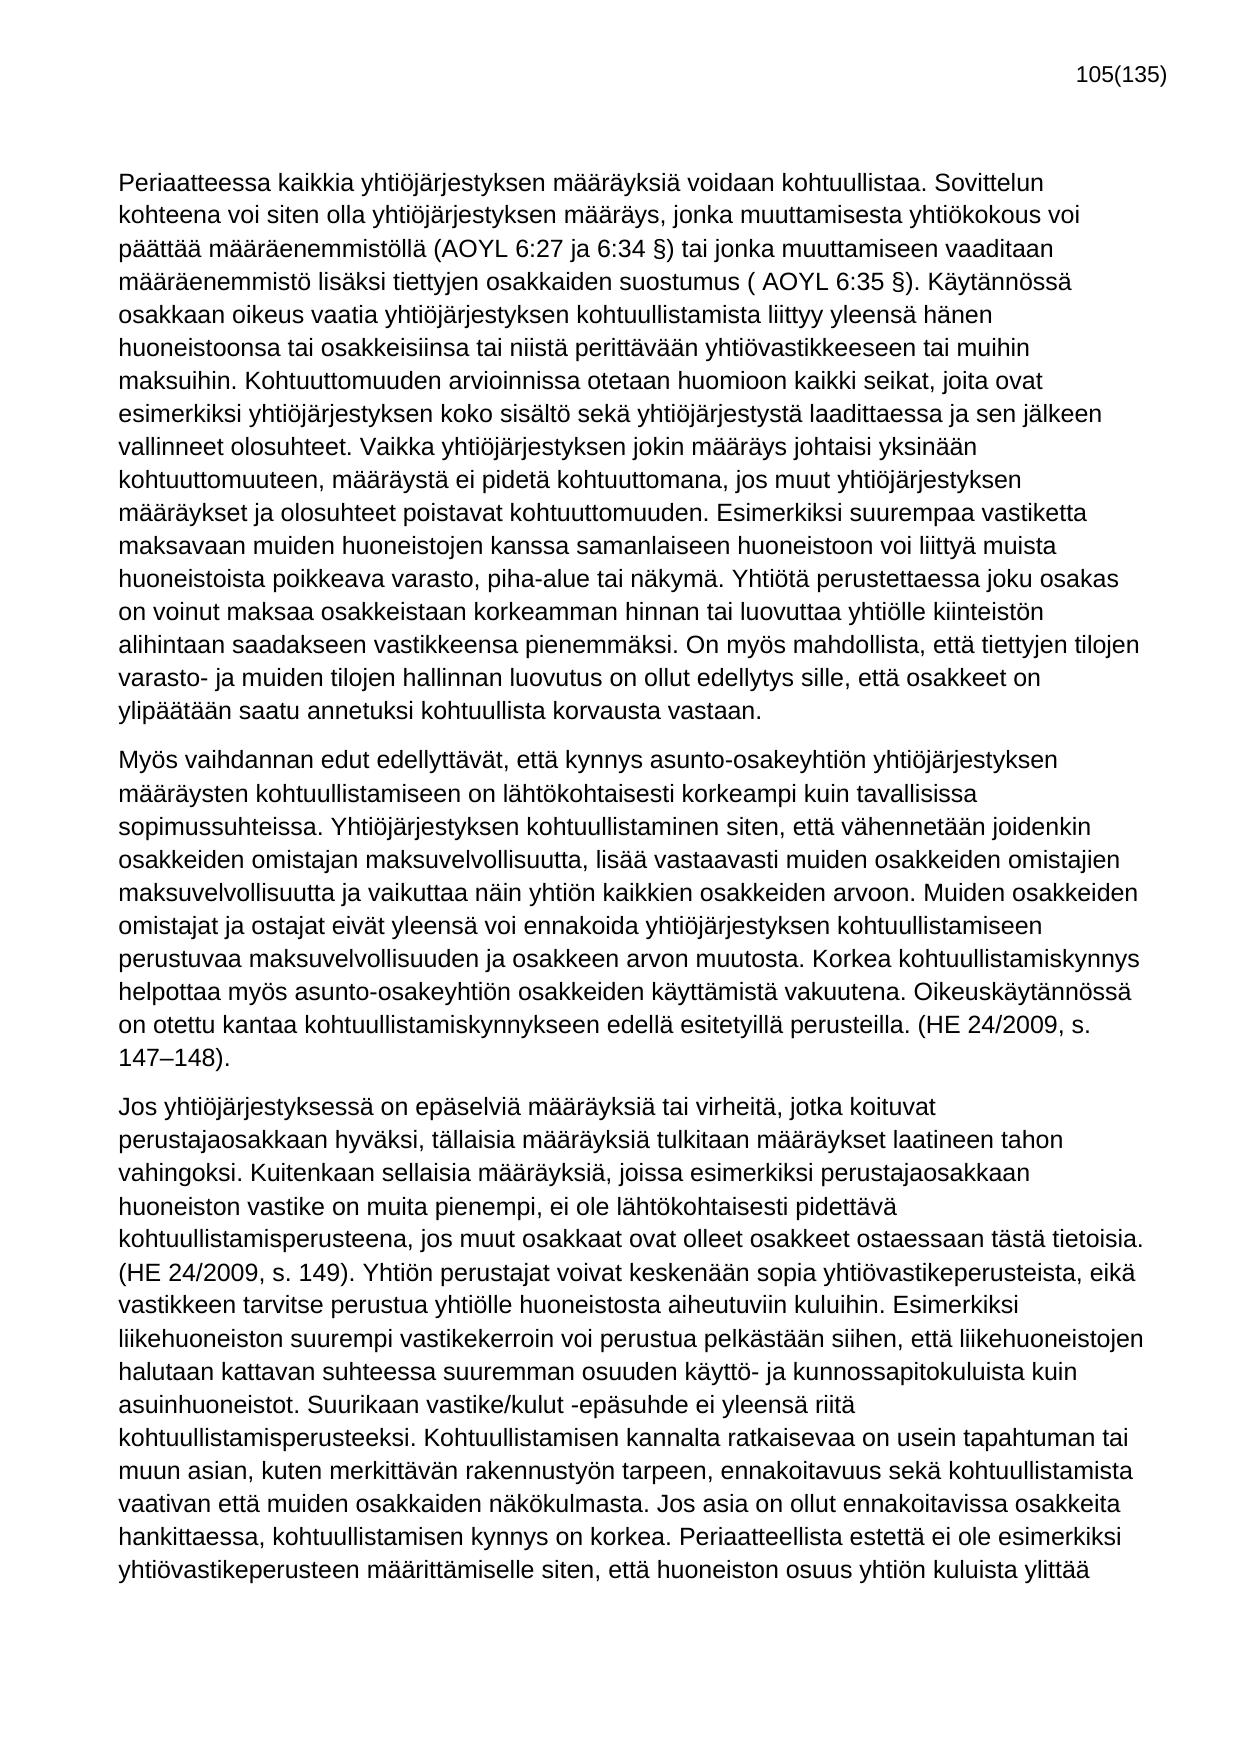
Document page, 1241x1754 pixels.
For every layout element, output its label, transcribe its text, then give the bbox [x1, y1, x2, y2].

text Periaatteessa kaikkia yhtiöjärjestyksen määräyksiä voidaan kohtuullistaa. Sovittelun kohteena voi siten olla yhtiöjärjestyksen määräys, jonka muuttamisesta yhtiökokous voi päättää määräenemmistöllä (AOYL 6:27 ja 6:34 §) tai jonka muuttamiseen vaaditaan määräenemmistö lisäksi tiettyjen osakkaiden suostumus ( AOYL 6:35 §). Käytännössä osakkaan oikeus vaatia yhtiöjärjestyksen kohtuullistamista liittyy yleensä hänen huoneistoonsa tai osakkeisiinsa tai niistä perittävään yhtiövastikkeeseen tai muihin maksuihin. Kohtuuttomuuden arvioinnissa otetaan huomioon kaikki seikat, joita ovat esimerkiksi yhtiöjärjestyksen koko sisältö sekä yhtiöjärjestystä laadittaessa ja sen jälkeen vallinneet olosuhteet. Vaikka yhtiöjärjestyksen jokin määräys johtaisi yksinään kohtuuttomuuteen, määräystä ei pidetä kohtuuttomana, jos muut yhtiöjärjestyksen määräykset ja olosuhteet poistavat kohtuuttomuuden. Esimerkiksi suurempaa vastiketta maksavaan muiden huoneistojen kanssa samanlaiseen huoneistoon voi liittyä muista huoneistoista poikkeava varasto, piha-alue tai näkymä. Yhtiötä perustettaessa joku osakas on voinut maksaa osakkeistaan korkeamman hinnan tai luovuttaa yhtiölle kiinteistön alihintaan saadakseen vastikkeensa pienemmäksi. On myös mahdollista, että tiettyjen tilojen varasto- ja muiden tilojen hallinnan luovutus on ollut edellytys sille, että osakkeet on ylipäätään saatu annetuksi kohtuullista korvausta vastaan. [118, 167, 1146, 724]
text Myös vaihdannan edut edellyttävät, että kynnys asunto-osakeyhtiön yhtiöjärjestyksen määräysten kohtuullistamiseen on lähtökohtaisesti korkeampi kuin tavallisissa sopimussuhteissa. Yhtiöjärjestyksen kohtuullistaminen siten, että vähennetään joidenkin osakkeiden omistajan maksuvelvollisuutta, lisää vastaavasti muiden osakkeiden omistajien maksuvelvollisuutta ja vaikuttaa näin yhtiön kaikkien osakkeiden arvoon. Muiden osakkeiden omistajat ja ostajat eivät yleensä voi ennakoida yhtiöjärjestyksen kohtuullistamiseen perustuvaa maksuvelvollisuuden ja osakkeen arvon muutosta. Korkea kohtuullistamiskynnys helpottaa myös asunto-osakeyhtiön osakkeiden käyttämistä vakuutena. Oikeuskäytännössä on otettu kantaa kohtuullistamiskynnykseen edellä esitetyillä perusteilla. (HE 24/2009, s. 147–148). [118, 746, 1146, 1071]
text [118, 1092, 1146, 1583]
